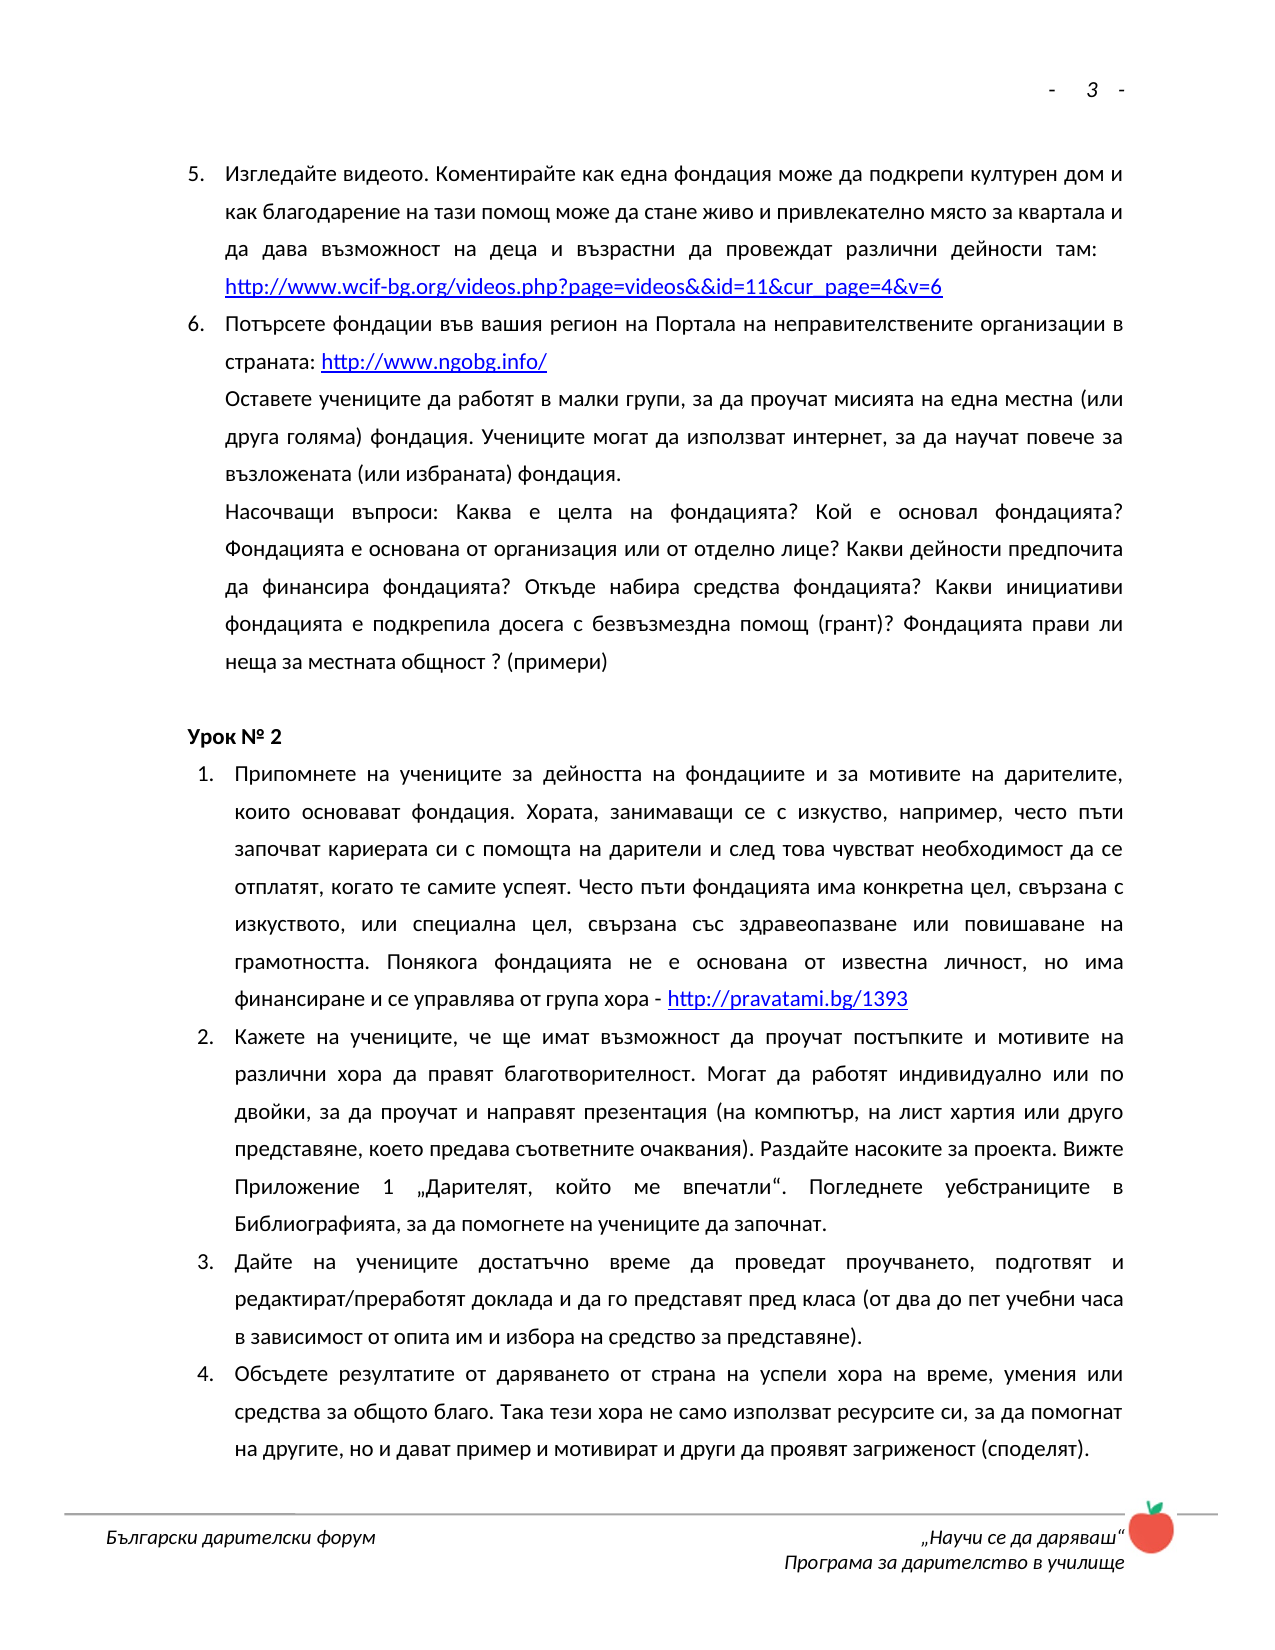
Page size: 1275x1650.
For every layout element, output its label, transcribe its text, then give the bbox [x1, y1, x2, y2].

list Кажете на учениците, че ще имат възможност да проучат постъпките и мотивите на различни хора да правят благотворителност. Могат да работят индивидуално или по двойки, за да проучат и направят презентация (на компютър, на лист хартия или друго представяне, което предава съответните очаквания). Раздайте насоките за проекта. Вижте Приложение 1 „Дарителят, който ме впечатли“. Погледнете уебстраниците в Библиографията, за да помогнете на учениците да започнат. [197, 1012, 1125, 1237]
picture [1125, 1498, 1177, 1557]
list Насочващи въпроси: Каква е целта на фондацията? Кой е основал фондацията? Фондацията е основана от организация или от отделно лице? Какви дейности предпочита да финансира фондацията? Откъде набира средства фондацията? Какви инициативи фондацията е подкрепила досега с безвъзмездна помощ (грант)? Фондацията прави ли неща за местната общност ? (примери) [225, 487, 1125, 675]
text Урок № 2 [187, 712, 1125, 750]
list Обсъдете резултатите от даряването от страна на успели хора на време, умения или средства за общото благо. Така тези хора не само използват ресурсите си, за да помогнат на другите, но и дават пример и мотивират и други да проявят загриженост (споделят). [197, 1350, 1125, 1462]
list Потърсете фондации във вашия регион на Портала на неправителствените организации в страната: http://www.ngobg.info/ [187, 300, 1125, 375]
list Оставете учениците да работят в малки групи, за да проучат мисията на една местна (или друга голяма) фондация. Учениците могат да използват интернет, за да научат повече за възложената (или избраната) фондация. [225, 375, 1125, 487]
list Припомнете на учениците за дейността на фондациите и за мотивите на дарителите, които основават фондация. Хората, занимаващи се с изкуство, например, често пъти започват кариерата си с помощта на дарители и след това чувстват необходимост да се отплатят, когато те самите успеят. Често пъти фондацията има конкретна цел, свързана с изкуството, или специална цел, свързана със здравеопазване или повишаване на грамотността. Понякога фондацията не е основана от известна личност, но има финансиране и се управлява от група хора - http://pravatami.bg/1393 [197, 750, 1125, 1012]
list Дайте на учениците достатъчно време да проведат проучването, подготвят и редактират/преработят доклада и да го представят пред класа (от два до пет учебни часа в зависимост от опита им и избора на средство за представяне). [197, 1237, 1125, 1350]
list Изгледайте видеото. Коментирайте как една фондация може да подкрепи културен дом и как благодарение на тази помощ може да стане живо и привлекателно място за квартала и да дава възможност на деца и възрастни да провеждат различни дейности там: http://www.wcif-bg.org/videos.php?page=videos&&id=11&cur_page=4&v=6 [187, 150, 1125, 300]
